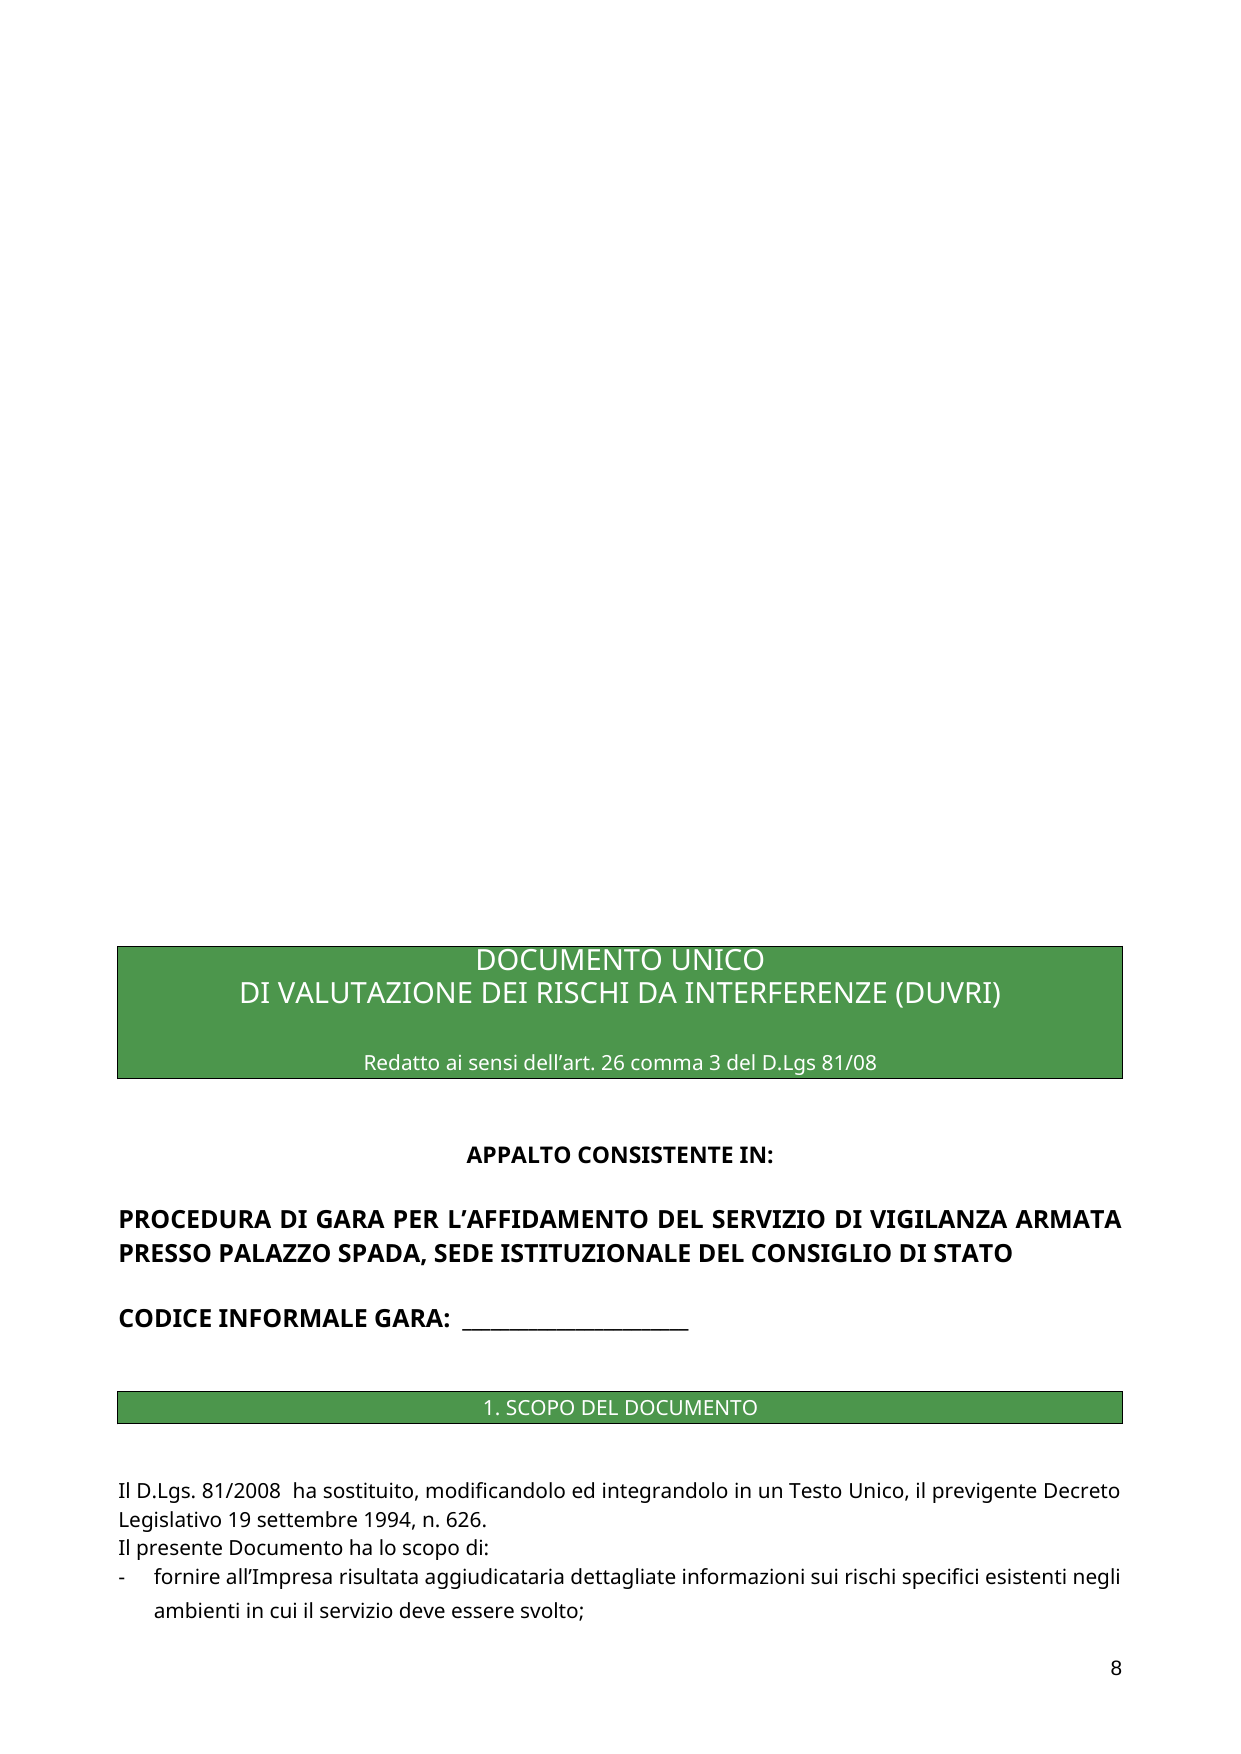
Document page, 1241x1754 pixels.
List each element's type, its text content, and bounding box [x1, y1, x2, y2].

text Il D.Lgs. 81/2008 ha sostituito, modificandolo ed integrandolo in un Testo Unico, il previgente Decreto Legislativo 19 settembre 1994, n. 626. [118, 1477, 1122, 1533]
text CODICE INFORMALE GARA: ________________________ [118, 1301, 1122, 1335]
subtitle DOCUMENTO UNICO [118, 947, 1122, 976]
text PROCEDURA DI GARA PER l’affidamento del servizio di vigilanza armata presso Palazzo Spada, sede istituzionale del Consiglio di Stato [118, 1201, 1122, 1269]
subtitle 1. SCOPO DEL DOCUMENTO [118, 1392, 1122, 1423]
subtitle Redatto ai sensi dell’art. 26 comma 3 del D.Lgs 81/08 [118, 1046, 1122, 1078]
text Il presente Documento ha lo scopo di: [118, 1533, 1122, 1562]
text APPALTO CONSISTENTE IN: [118, 1139, 1122, 1170]
subtitle DI VALUTAZIONE DEI RISCHI DA INTERFERENZE (DUVRI) [118, 979, 1122, 1009]
list fornire all’Impresa risultata aggiudicataria dettagliate informazioni sui rischi specifici esistenti negli ambienti in cui il servizio deve essere svolto; [118, 1562, 1122, 1624]
